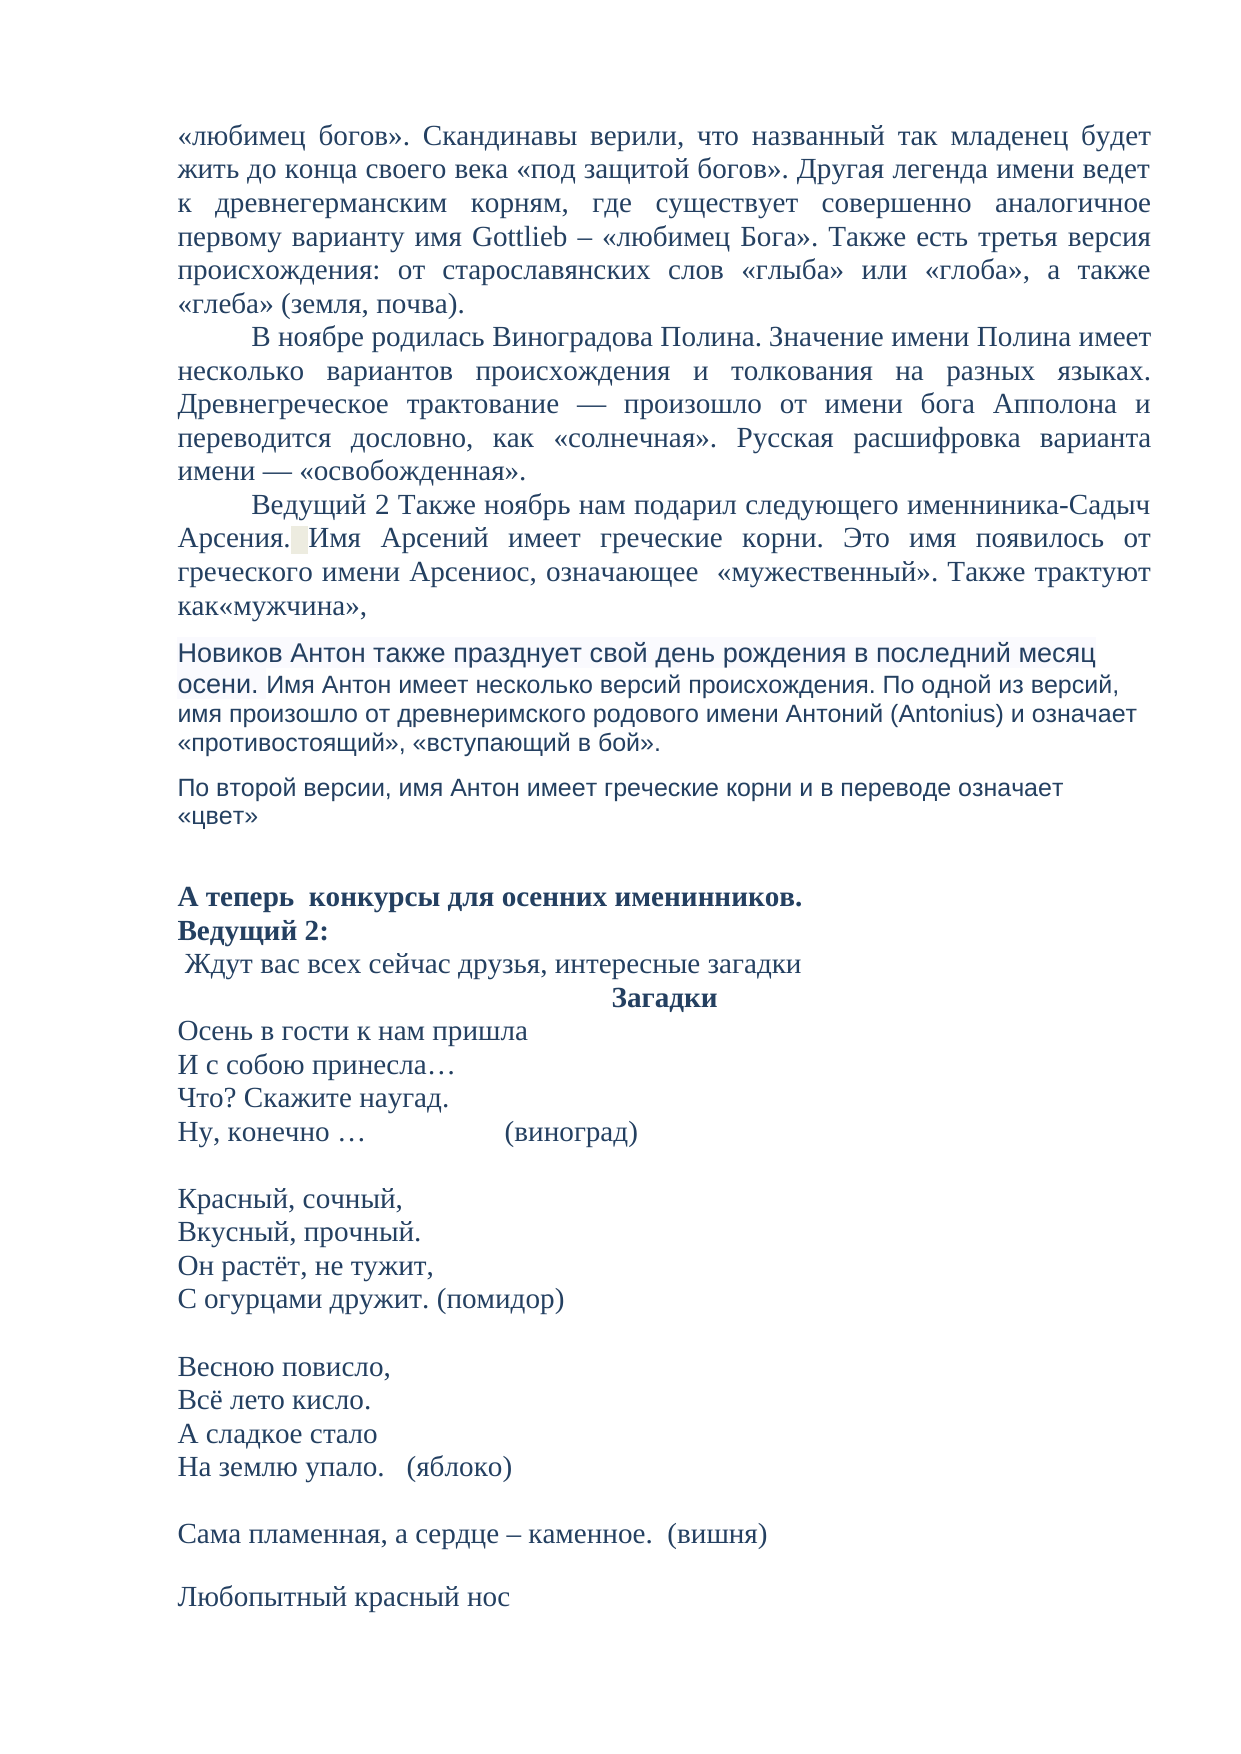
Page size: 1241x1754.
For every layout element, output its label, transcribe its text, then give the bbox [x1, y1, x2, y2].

text А теперь конкурсы для осенних именинников. [177, 879, 1152, 913]
text Осень в гости к нам пришла [177, 1013, 1152, 1047]
text По второй версии, имя Антон имеет греческие корни и в переводе означает «цвет» [177, 772, 1152, 830]
text Весною повисло, [177, 1349, 1152, 1382]
text Что? Скажите наугад. [177, 1080, 1152, 1114]
text И с собою принесла… [177, 1047, 1152, 1080]
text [177, 118, 1152, 319]
text В ноябре родилась Виноградова Полина. Значение имени Полина имеет несколько вариантов происхождения и толкования на разных языках. Древнегреческое трактование — произошло от имени бога Апполона и переводится дословно, как «солнечная». Русская расшифровка варианта имени — «освобожденная». [177, 319, 1152, 487]
text На землю упало. (яблоко) [177, 1449, 1152, 1483]
text Сама пламенная, а сердце – каменное. (вишня) [177, 1516, 1152, 1550]
text Новиков Антон также празднует свой день рождения в последний месяц осени. Имя Антон имеет несколько версий происхождения. По одной из версий, имя произошло от древнеримского родового имени Антоний (Antonius) и означает «противостоящий», «вступающий в бой». [177, 637, 1152, 757]
text А сладкое стало [177, 1416, 1152, 1449]
text Ведущий 2: [177, 913, 1152, 946]
text Он растёт, не тужит, [177, 1248, 1152, 1282]
text Ведущий 2 Также ноябрь нам подарил следующего именниника-Садыч Арсения. Имя Арсений имеет греческие корни. Это имя появилось от греческого имени Арсениос, означающее «мужественный». Также трактуют как«мужчина», [177, 487, 1152, 621]
text Ждут вас всех сейчас друзья, интересные загадки [177, 946, 1152, 980]
text Любопытный красный нос [177, 1579, 1152, 1612]
text Красный, сочный, [177, 1181, 1152, 1214]
text Вкусный, прочный. [177, 1214, 1152, 1248]
text Ну, конечно … (виноград) [177, 1114, 1152, 1147]
text С огурцами дружит. (помидор) [177, 1282, 1152, 1315]
text Всё лето кисло. [177, 1382, 1152, 1416]
text Загадки [177, 980, 1152, 1013]
